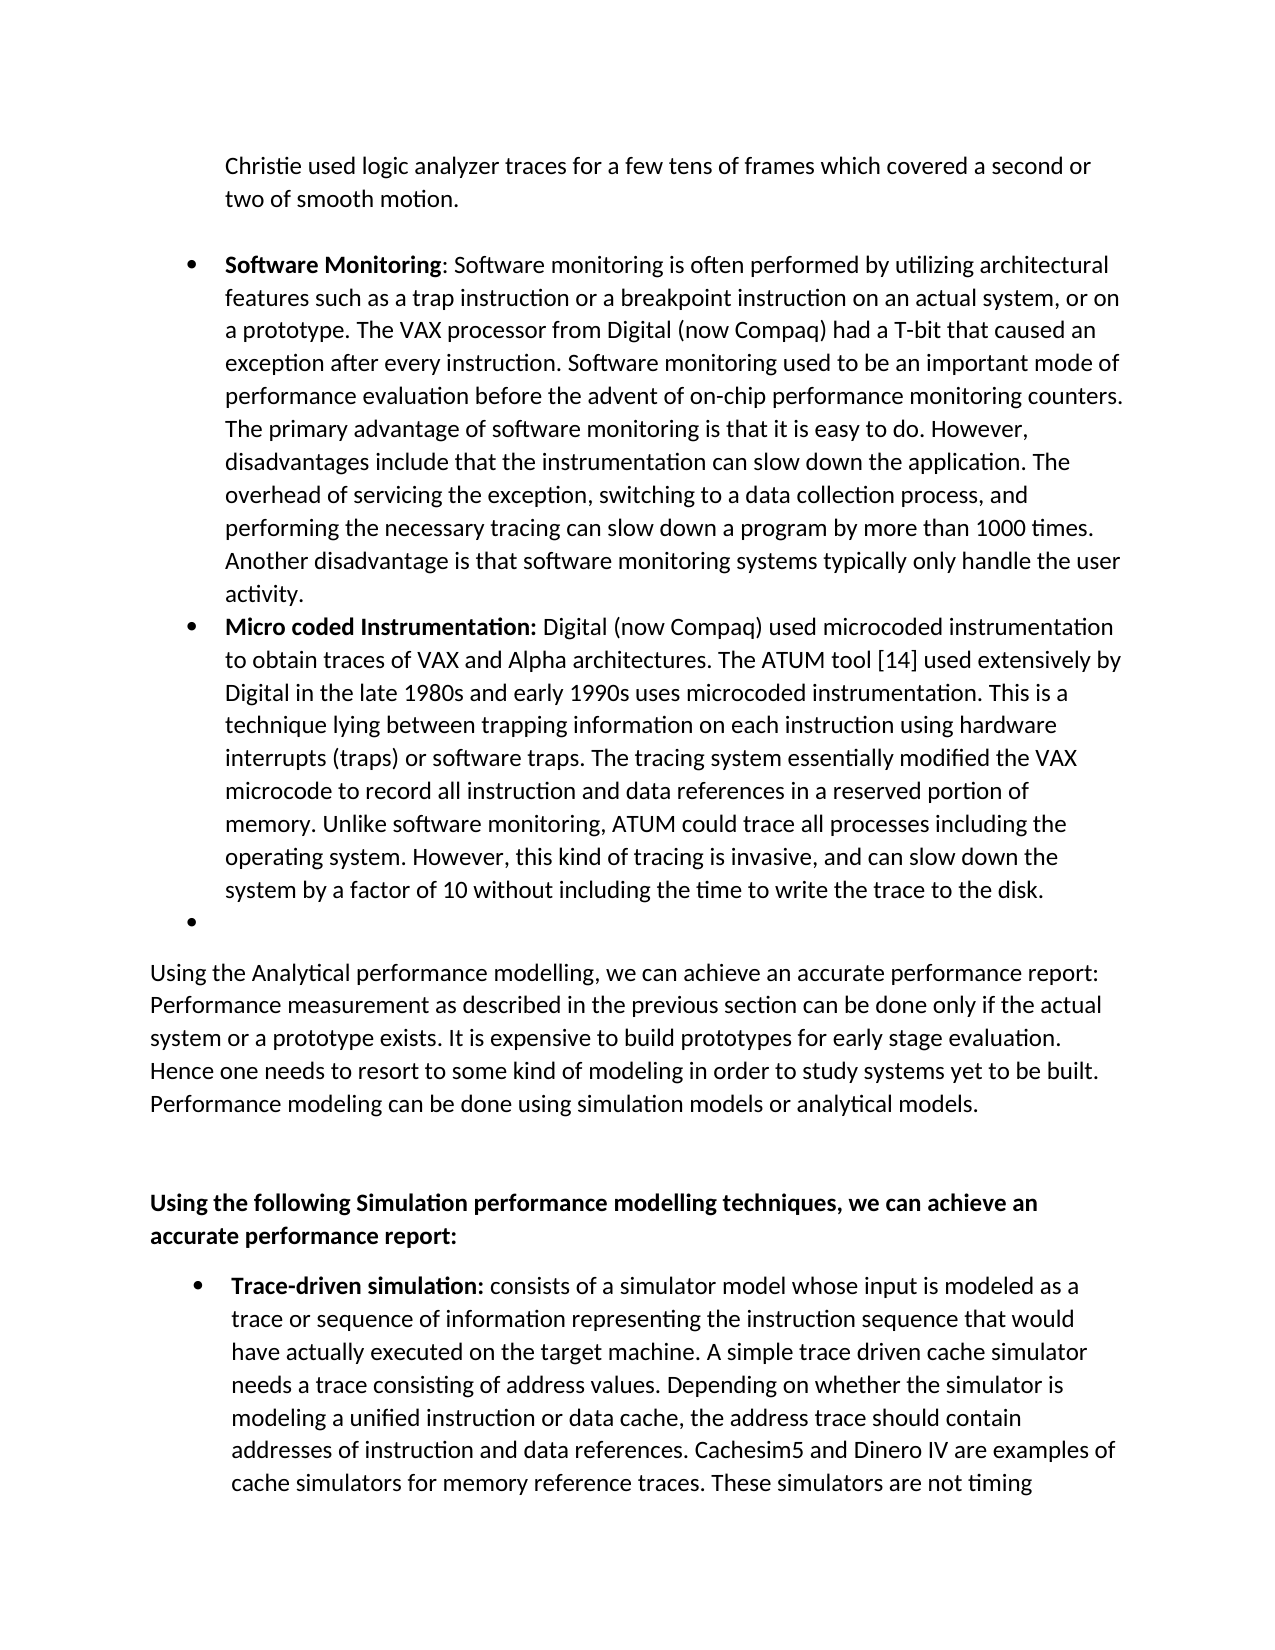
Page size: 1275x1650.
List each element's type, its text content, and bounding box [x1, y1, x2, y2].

text Using the Analytical performance modelling, we can achieve an accurate performance report: Performance measurement as described in the previous section can be done only if the actual system or a prototype exists. It is expensive to build prototypes for early stage evaluation. Hence one needs to resort to some kind of modeling in order to study systems yet to be built. Performance modeling can be done using simulation models or analytical models. [150, 957, 1125, 1119]
list Software Monitoring: Software monitoring is often performed by utilizing architectural features such as a trap instruction or a breakpoint instruction on an actual system, or on a prototype. The VAX processor from Digital (now Compaq) had a T-bit that caused an exception after every instruction. Software monitoring used to be an important mode of performance evaluation before the advent of on-chip performance monitoring counters. The primary advantage of software monitoring is that it is easy to do. However, disadvantages include that the instrumentation can slow down the application. The overhead of servicing the exception, switching to a data collection process, and performing the necessary tracing can slow down a program by more than 1000 times. Another disadvantage is that software monitoring systems typically only handle the user activity. [187, 249, 1125, 608]
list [187, 150, 1125, 213]
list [194, 1270, 1125, 1498]
list Micro coded Instrumentation: Digital (now Compaq) used microcoded instrumentation to obtain traces of VAX and Alpha architectures. The ATUM tool [14] used extensively by Digital in the late 1980s and early 1990s uses microcoded instrumentation. This is a technique lying between trapping information on each instruction using hardware interrupts (traps) or software traps. The tracing system essentially modified the VAX microcode to record all instruction and data references in a reserved portion of memory. Unlike software monitoring, ATUM could trace all processes including the operating system. However, this kind of tracing is invasive, and can slow down the system by a factor of 10 without including the time to write the trace to the disk. [187, 611, 1125, 905]
text Using the following Simulation performance modelling techniques, we can achieve an accurate performance report: [150, 1187, 1125, 1251]
